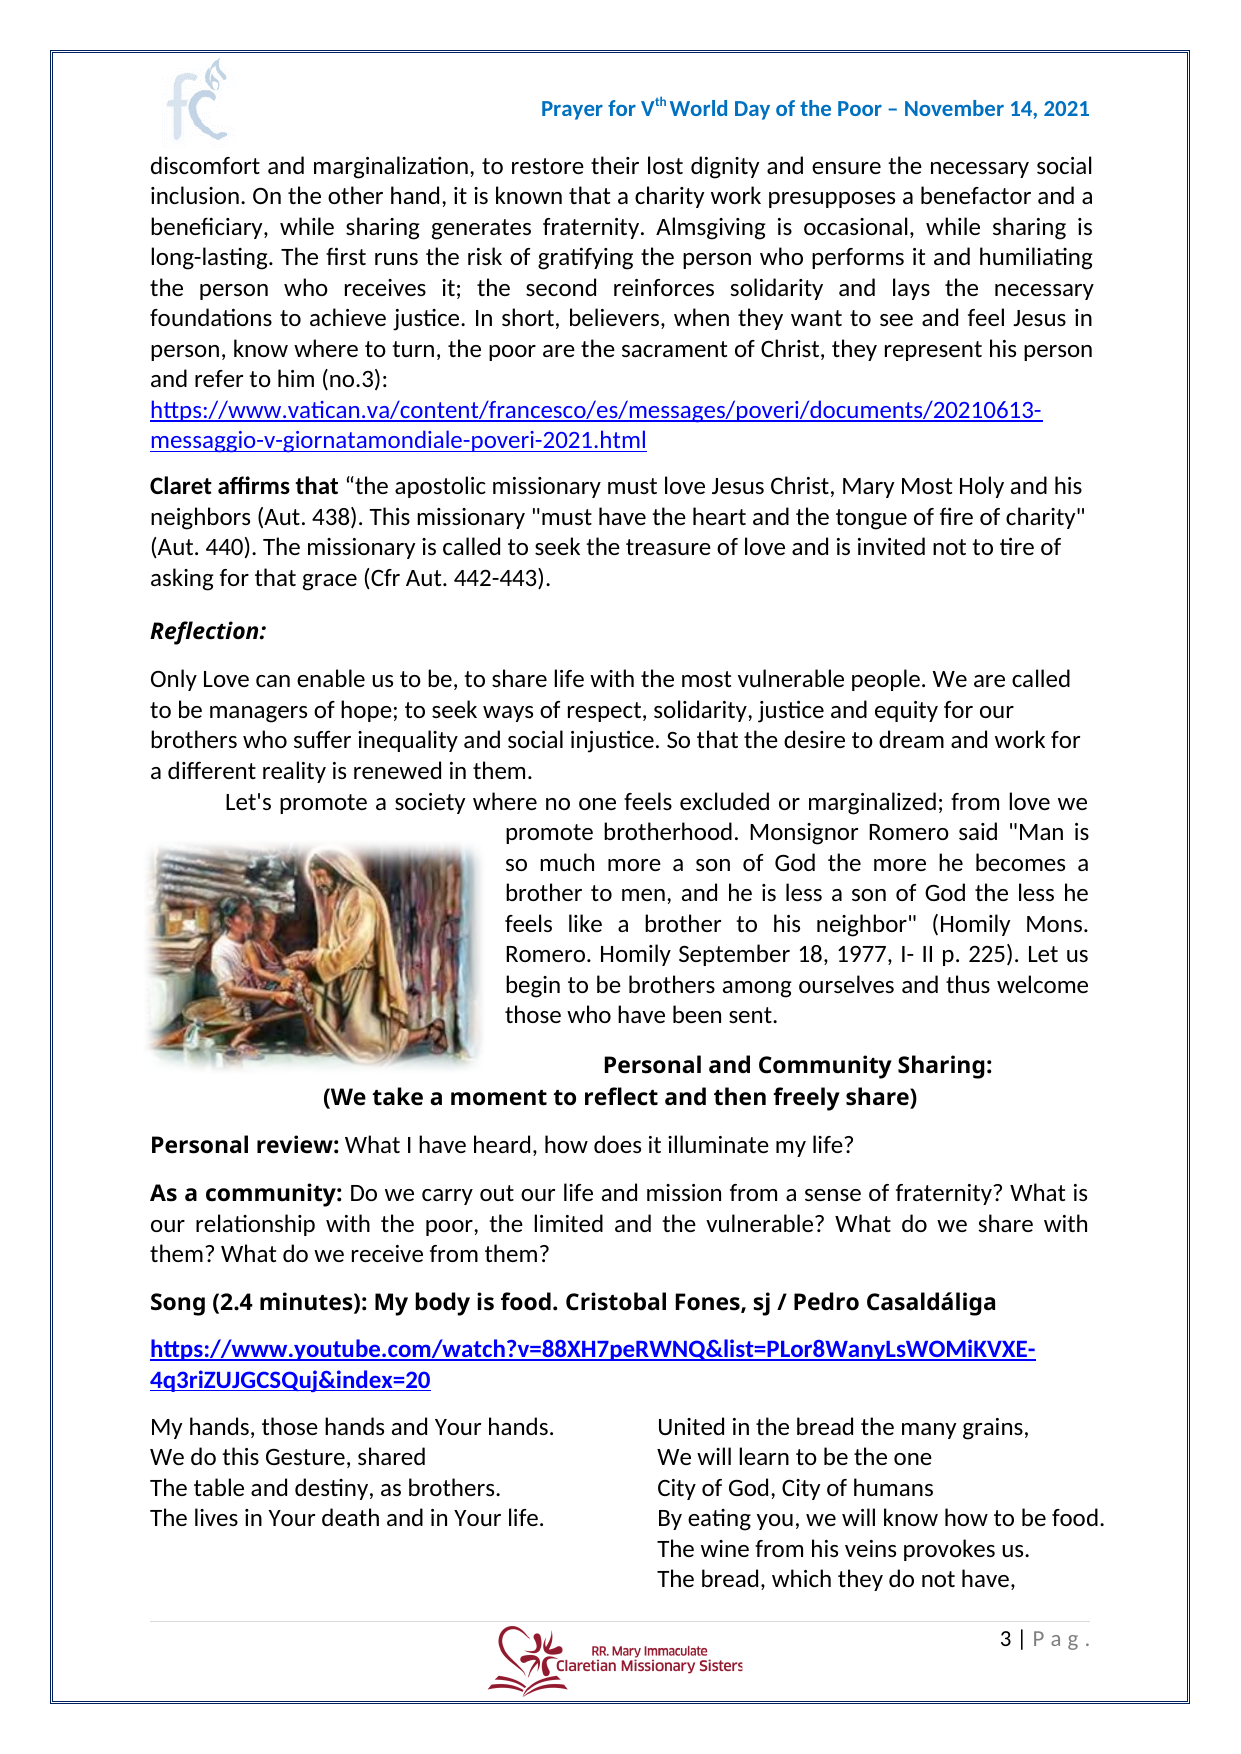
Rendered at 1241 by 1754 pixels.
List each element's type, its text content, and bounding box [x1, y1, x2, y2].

text https://www.youtube.com/watch?v=88XH7peRWNQ&list=PLor8WanyLsWOMiKVXE-4q3riZUJGCSQuj&index=20 [150, 1333, 1090, 1394]
text United in the bread the many grains, We will learn to be the one City of God, City of humans [657, 1411, 1129, 1503]
text Let's promote a society where no one feels excluded or marginalized; from love we promote brotherhood. Monsignor Romero said "Man is so much more a son of God the more he becomes a brother to men, and he is less a son of God the less he feels like a brother to his neighbor" (Homily Mons. Romero. Homily September 18, 1977, I- II p. 225). Let us begin to be brothers among ourselves and thus welcome those who have been sent. [150, 786, 1090, 1030]
text As a community: Do we carry out our life and mission from a sense of fraternity? What is our relationship with the poor, the limited and the vulnerable? What do we share with them? What do we receive from them? [150, 1176, 1090, 1269]
text Only Love can enable us to be, to share life with the most vulnerable people. We are called to be managers of hope; to seek ways of respect, solidarity, justice and equity for our brothers who suffer inequality and social injustice. So that the desire to dream and work for a different reality is renewed in them. [150, 664, 1090, 786]
text Personal review: What I have heard, how does it illuminate my life? [150, 1128, 1090, 1160]
text (We take a moment to reflect and then freely share) [150, 1081, 1090, 1112]
text My hands, those hands and Your hands. We do this Gesture, shared The table and destiny, as brothers. The lives in Your death and in Your life. [150, 1411, 583, 1533]
text By eating you, we will know how to be food. [657, 1503, 1129, 1533]
picture [169, 866, 459, 1046]
text Song (2.4 minutes): My body is food. Cristobal Fones, sj / Pedro Casaldáliga [150, 1285, 1090, 1317]
text Personal and Community Sharing: [150, 1049, 1090, 1081]
picture [486, 1625, 743, 1697]
text Reflection: [150, 615, 1090, 647]
text Claret affirms that “the apostolic missionary must love Jesus Christ, Mary Most Holy and his neighbors (Aut. 438). This missionary "must have the heart and the tongue of fire of charity" (Aut. 440). The missionary is called to seek the treasure of love and is invited not to tire of asking for that grace (Cfr Aut. 442-443). [552, 471, 1090, 593]
text https://www.vatican.va/content/francesco/es/messages/poveri/documents/20210613-messaggio-v-giornatamondiale-poveri-2021.html [150, 394, 1095, 455]
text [150, 150, 1095, 394]
